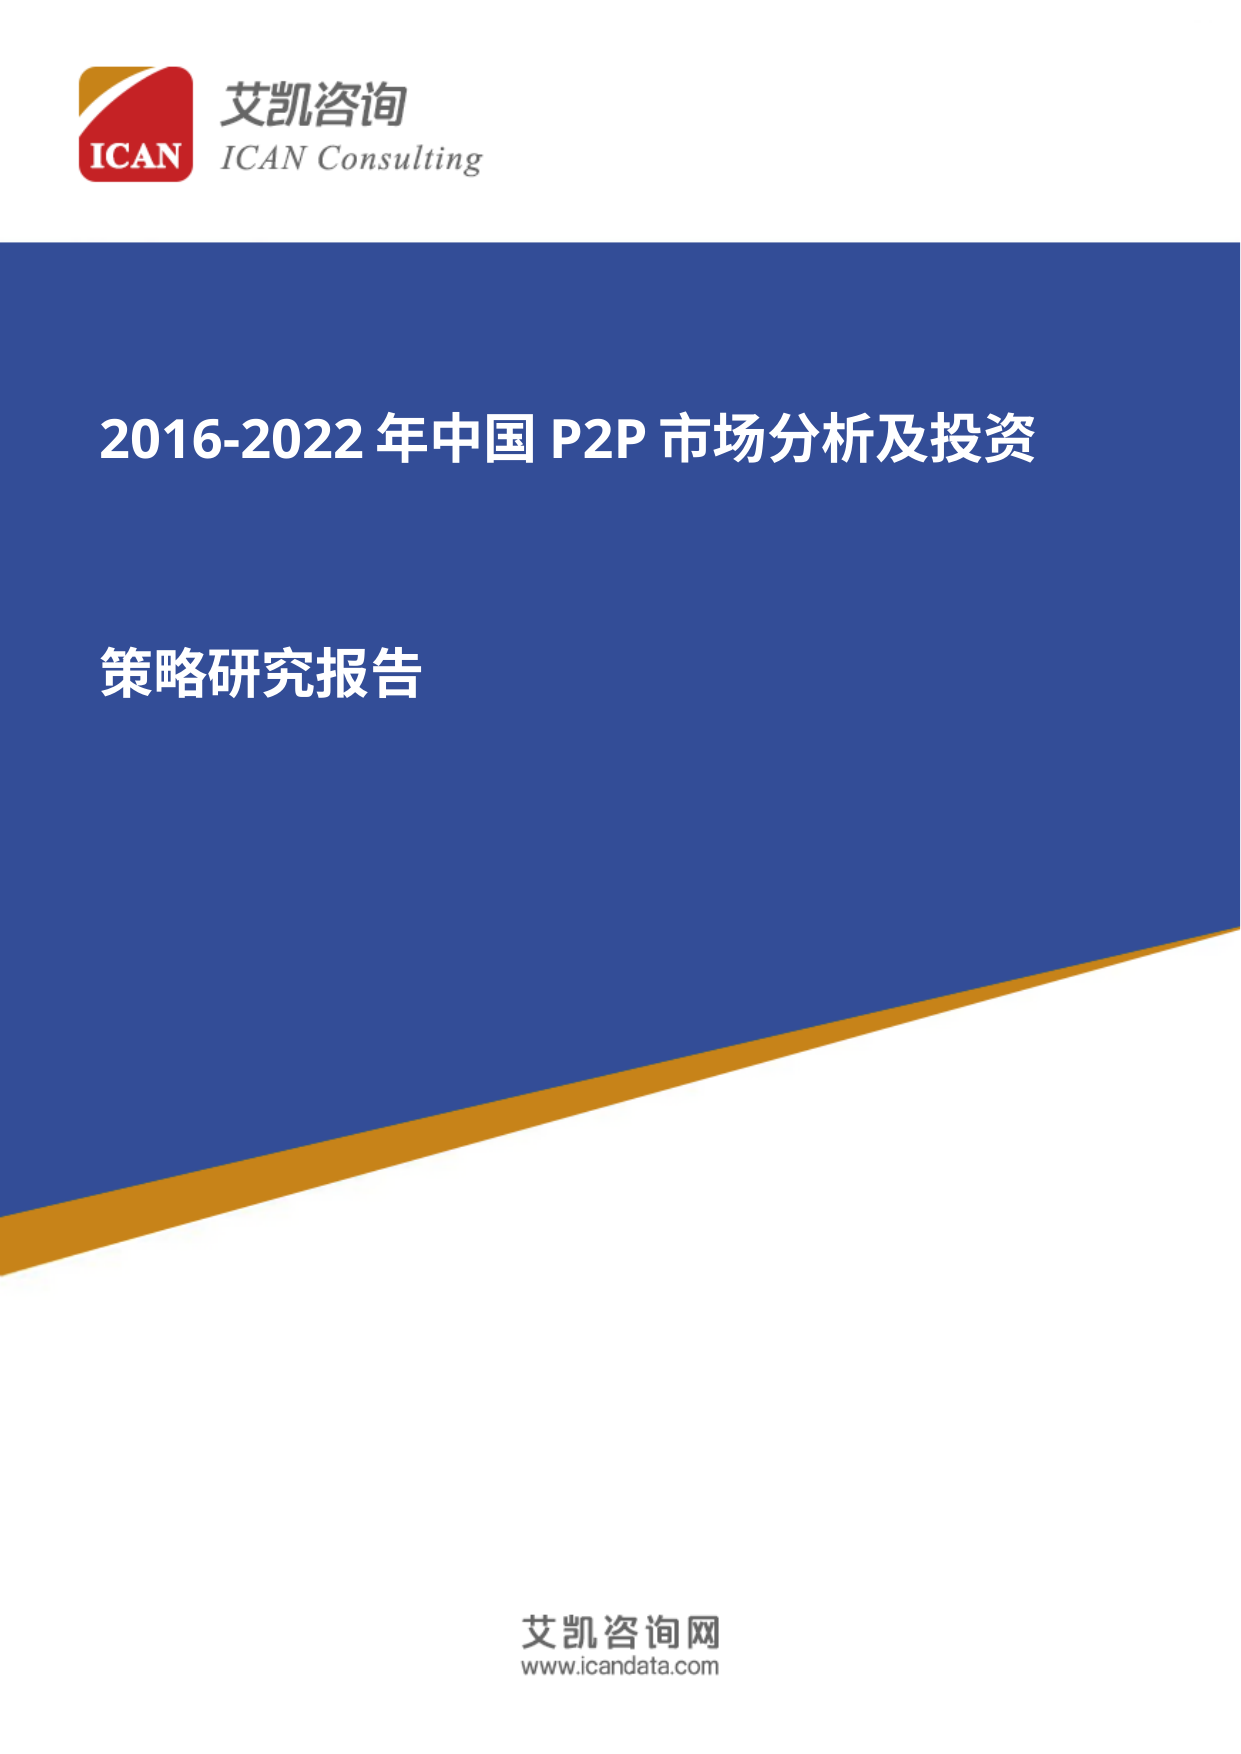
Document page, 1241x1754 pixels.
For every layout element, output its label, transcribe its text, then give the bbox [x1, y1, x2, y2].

picture [0, 5, 1241, 1754]
subtitle 2016-2022年中国P2P市场分析及投资策略研究报告 [99, 386, 1053, 718]
